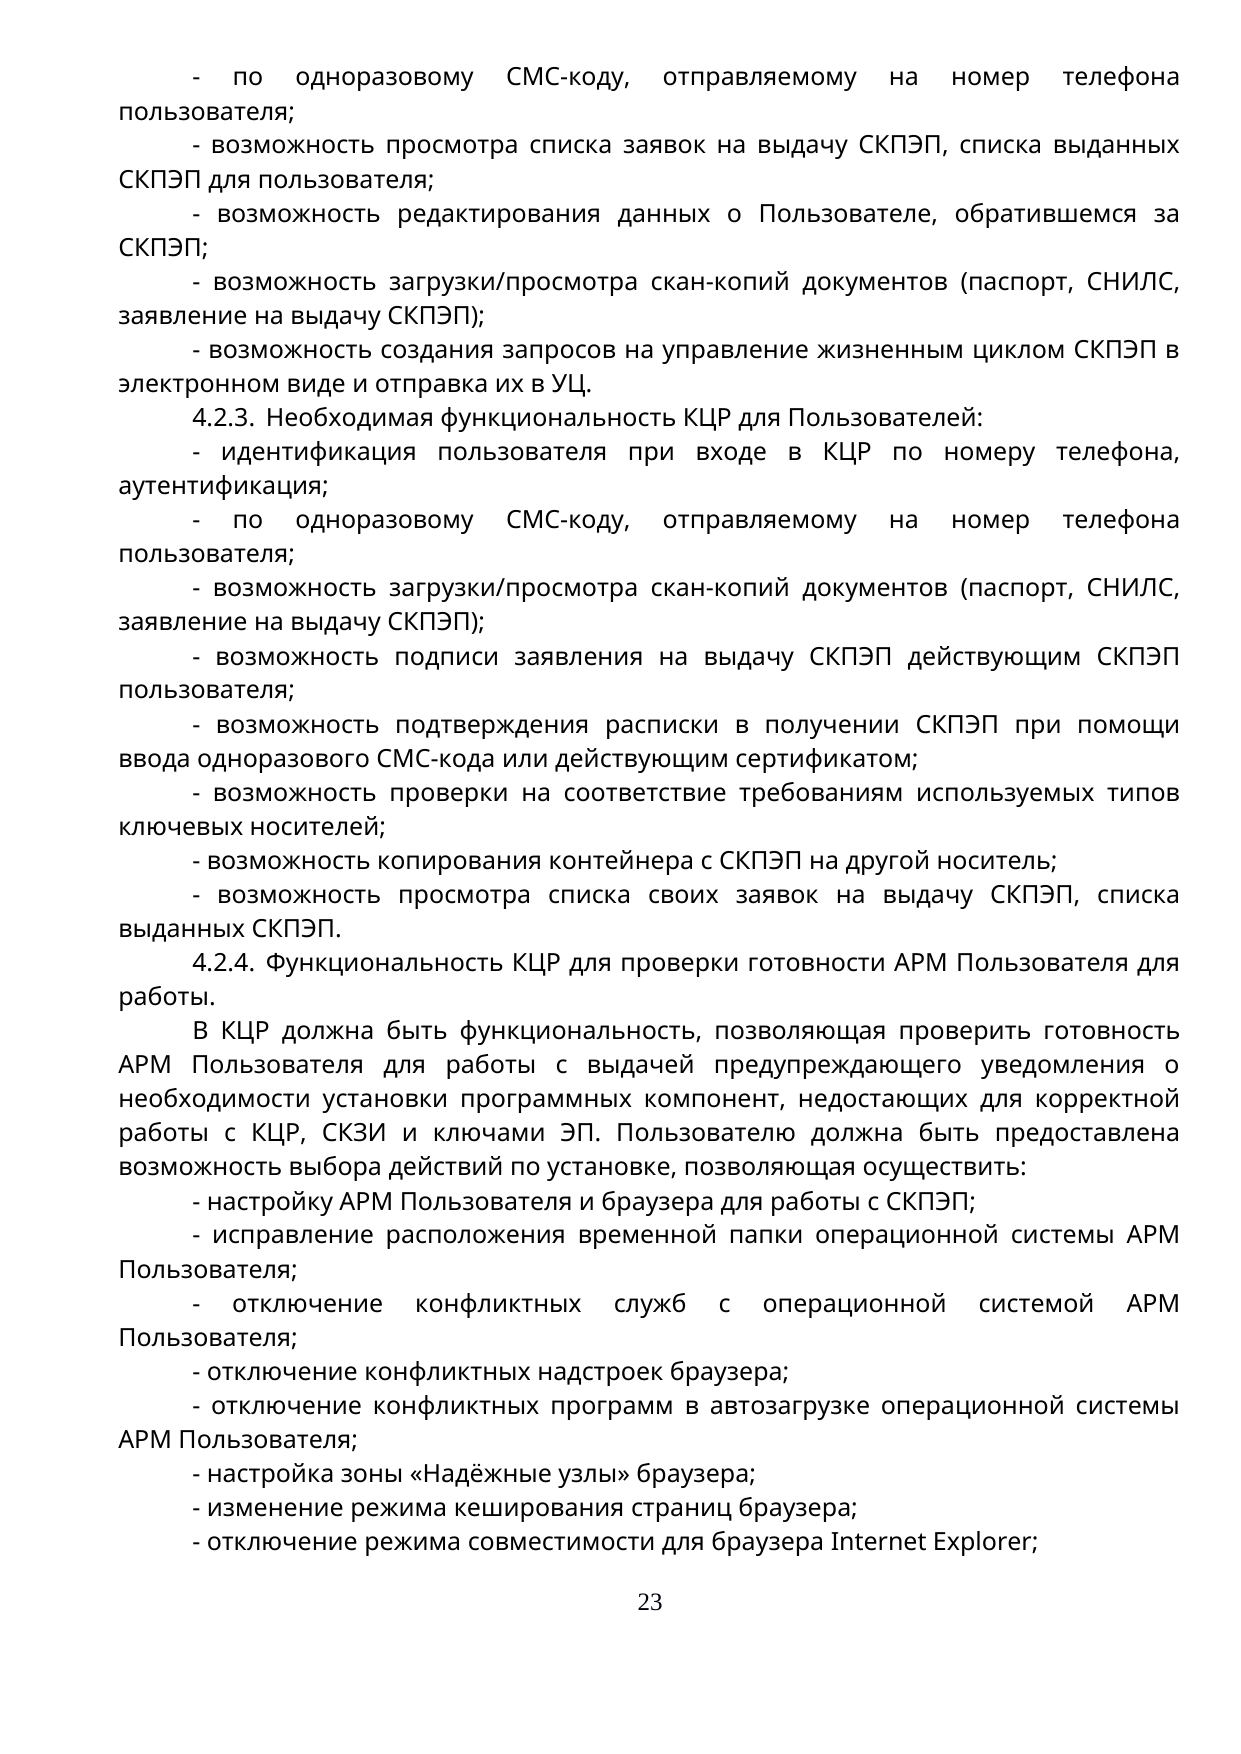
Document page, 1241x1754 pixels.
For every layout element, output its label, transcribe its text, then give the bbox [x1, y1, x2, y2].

text - возможность проверки на соответствие требованиям используемых типов ключевых носителей; [118, 774, 1181, 842]
text - возможность загрузки/просмотра скан-копий документов (паспорт, СНИЛС, заявление на выдачу СКПЭП); [118, 263, 1181, 332]
text - возможность подписи заявления на выдачу СКПЭП действующим СКПЭП пользователя; [118, 638, 1181, 706]
text - возможность просмотра списка своих заявок на выдачу СКПЭП, списка выданных СКПЭП. [118, 877, 1181, 945]
text - отключение конфликтных программ в автозагрузке операционной системы АРМ Пользователя; [118, 1387, 1181, 1456]
text - по одноразовому СМС-коду, отправляемому на номер телефона пользователя; [118, 59, 1181, 127]
text В КЦР должна быть функциональность, позволяющая проверить готовность АРМ Пользователя для работы с выдачей предупреждающего уведомления о необходимости установки программных компонент, недостающих для корректной работы с КЦР, СКЗИ и ключами ЭП. Пользователю должна быть предоставлена возможность выбора действий по установке, позволяющая осуществить: [118, 1013, 1181, 1183]
text - настройку АРМ Пользователя и браузера для работы с СКПЭП; [118, 1183, 1181, 1217]
text - возможность копирования контейнера с СКПЭП на другой носитель; [118, 842, 1181, 877]
text 4.2.3. Необходимая функциональность КЦР для Пользователей: [118, 400, 1181, 434]
text - идентификация пользователя при входе в КЦР по номеру телефона, аутентификация; [118, 434, 1181, 502]
text - по одноразовому СМС-коду, отправляемому на номер телефона пользователя; [118, 502, 1181, 570]
text - отключение конфликтных надстроек браузера; [118, 1353, 1181, 1387]
text - исправление расположения временной папки операционной системы АРМ Пользователя; [118, 1217, 1181, 1285]
text - отключение конфликтных служб с операционной системой АРМ Пользователя; [118, 1285, 1181, 1353]
text - возможность редактирования данных о Пользователе, обратившемся за СКПЭП; [118, 195, 1181, 263]
text - изменение режима кеширования страниц браузера; [118, 1490, 1181, 1524]
text - настройка зоны «Надёжные узлы» браузера; [118, 1456, 1181, 1490]
text - возможность подтверждения расписки в получении СКПЭП при помощи ввода одноразового СМС-кода или действующим сертификатом; [118, 706, 1181, 774]
text 4.2.4. Функциональность КЦР для проверки готовности АРМ Пользователя для работы. [118, 945, 1181, 1013]
text - возможность просмотра списка заявок на выдачу СКПЭП, списка выданных СКПЭП для пользователя; [118, 127, 1181, 195]
text - возможность создания запросов на управление жизненным циклом СКПЭП в электронном виде и отправка их в УЦ. [118, 332, 1181, 400]
text - возможность загрузки/просмотра скан-копий документов (паспорт, СНИЛС, заявление на выдачу СКПЭП); [118, 570, 1181, 638]
text - отключение режима совместимости для браузера Internet Explorer; [118, 1524, 1181, 1558]
